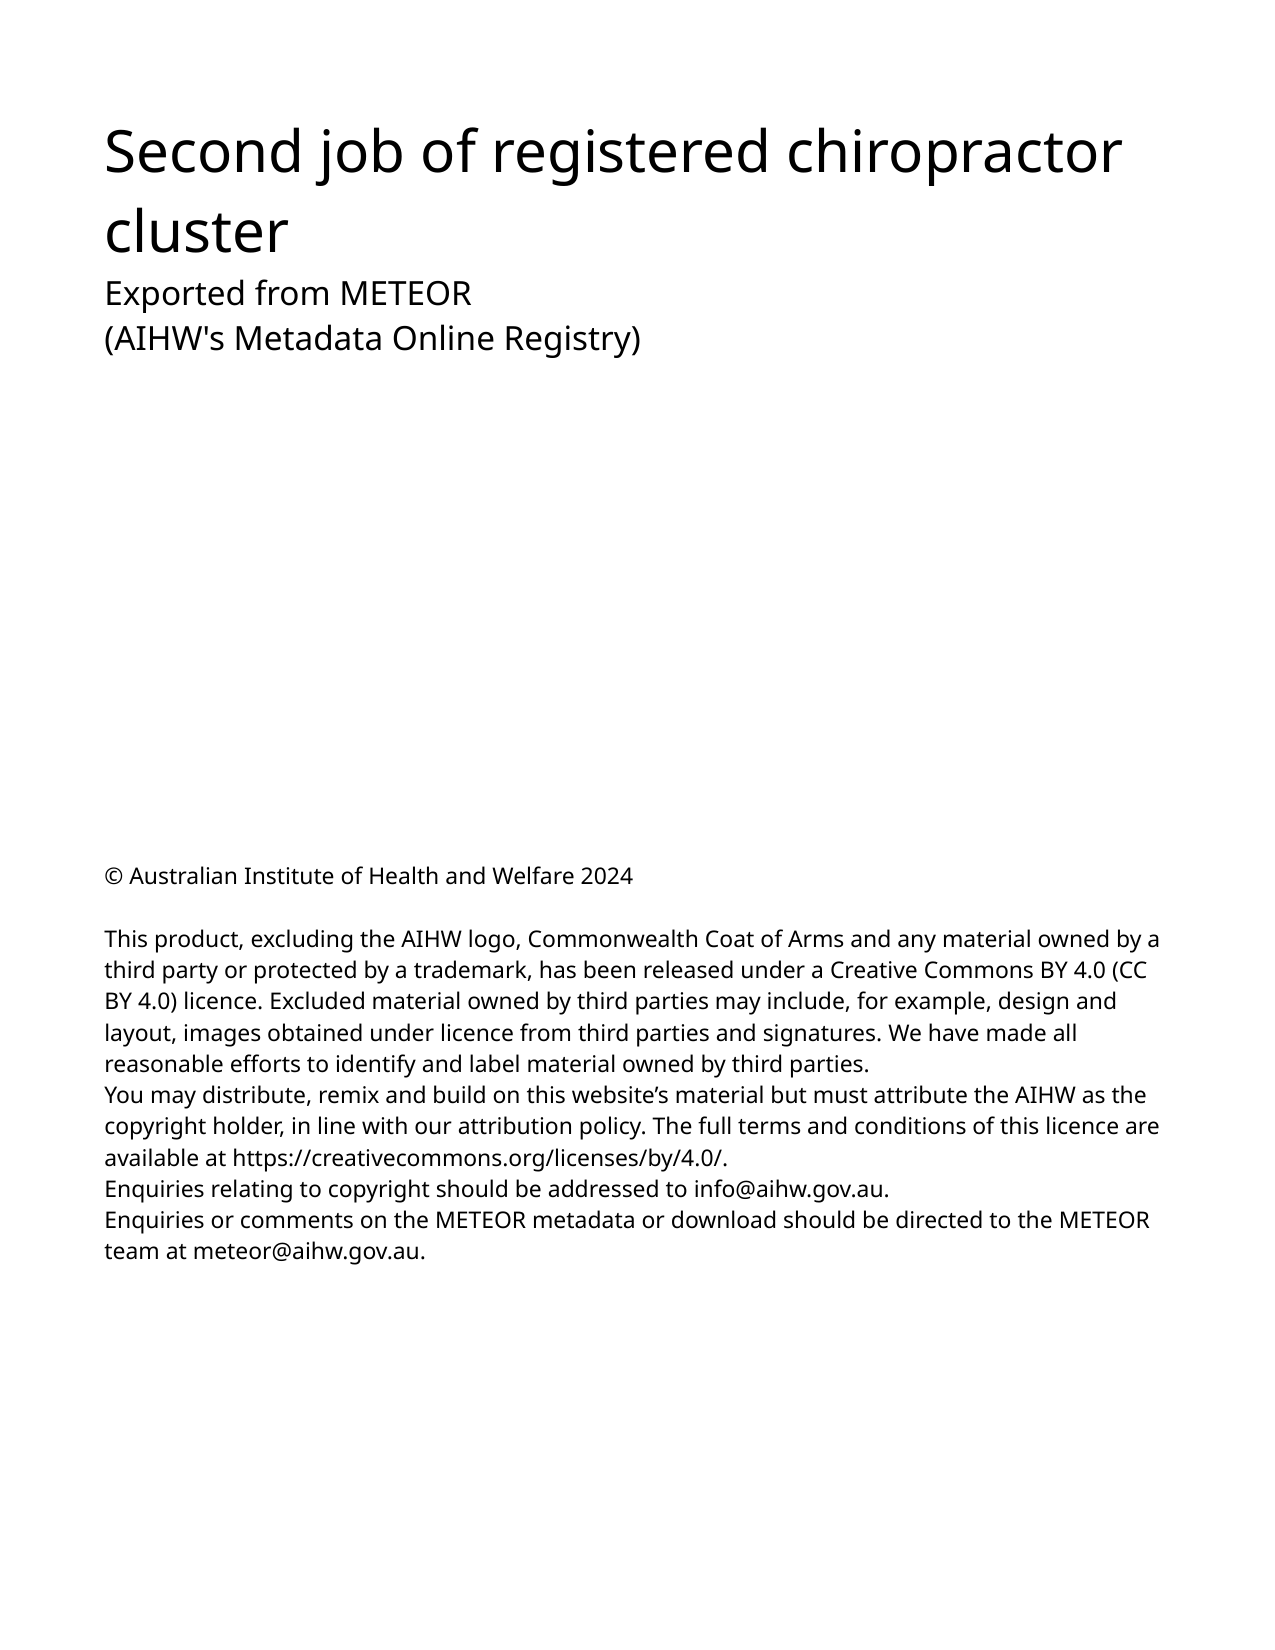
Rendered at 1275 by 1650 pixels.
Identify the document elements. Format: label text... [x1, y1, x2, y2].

title Second job of registered chiropractor cluster [104, 110, 1171, 269]
subtitle Exported from METEOR [104, 269, 1171, 315]
text You may distribute, remix and build on this website’s material but must attribute the AIHW as the copyright holder, in line with our attribution policy. The full terms and conditions of this licence are available at https://creativecommons.org/licenses/by/4.0/. [104, 1079, 1171, 1173]
text Enquiries relating to copyright should be addressed to info@aihw.gov.au. [104, 1173, 1171, 1204]
text Enquiries or comments on the METEOR metadata or download should be directed to the METEOR team at meteor@aihw.gov.au. [104, 1204, 1171, 1266]
text This product, excluding the AIHW logo, Commonwealth Coat of Arms and any material owned by a third party or protected by a trademark, has been released under a Creative Commons BY 4.0 (CC BY 4.0) licence. Excluded material owned by third parties may include, for example, design and layout, images obtained under licence from third parties and signatures. We have made all reasonable efforts to identify and label material owned by third parties. [104, 923, 1171, 1079]
subtitle (AIHW's Metadata Online Registry) [104, 315, 1171, 360]
text © Australian Institute of Health and Welfare 2024 [104, 860, 1171, 891]
